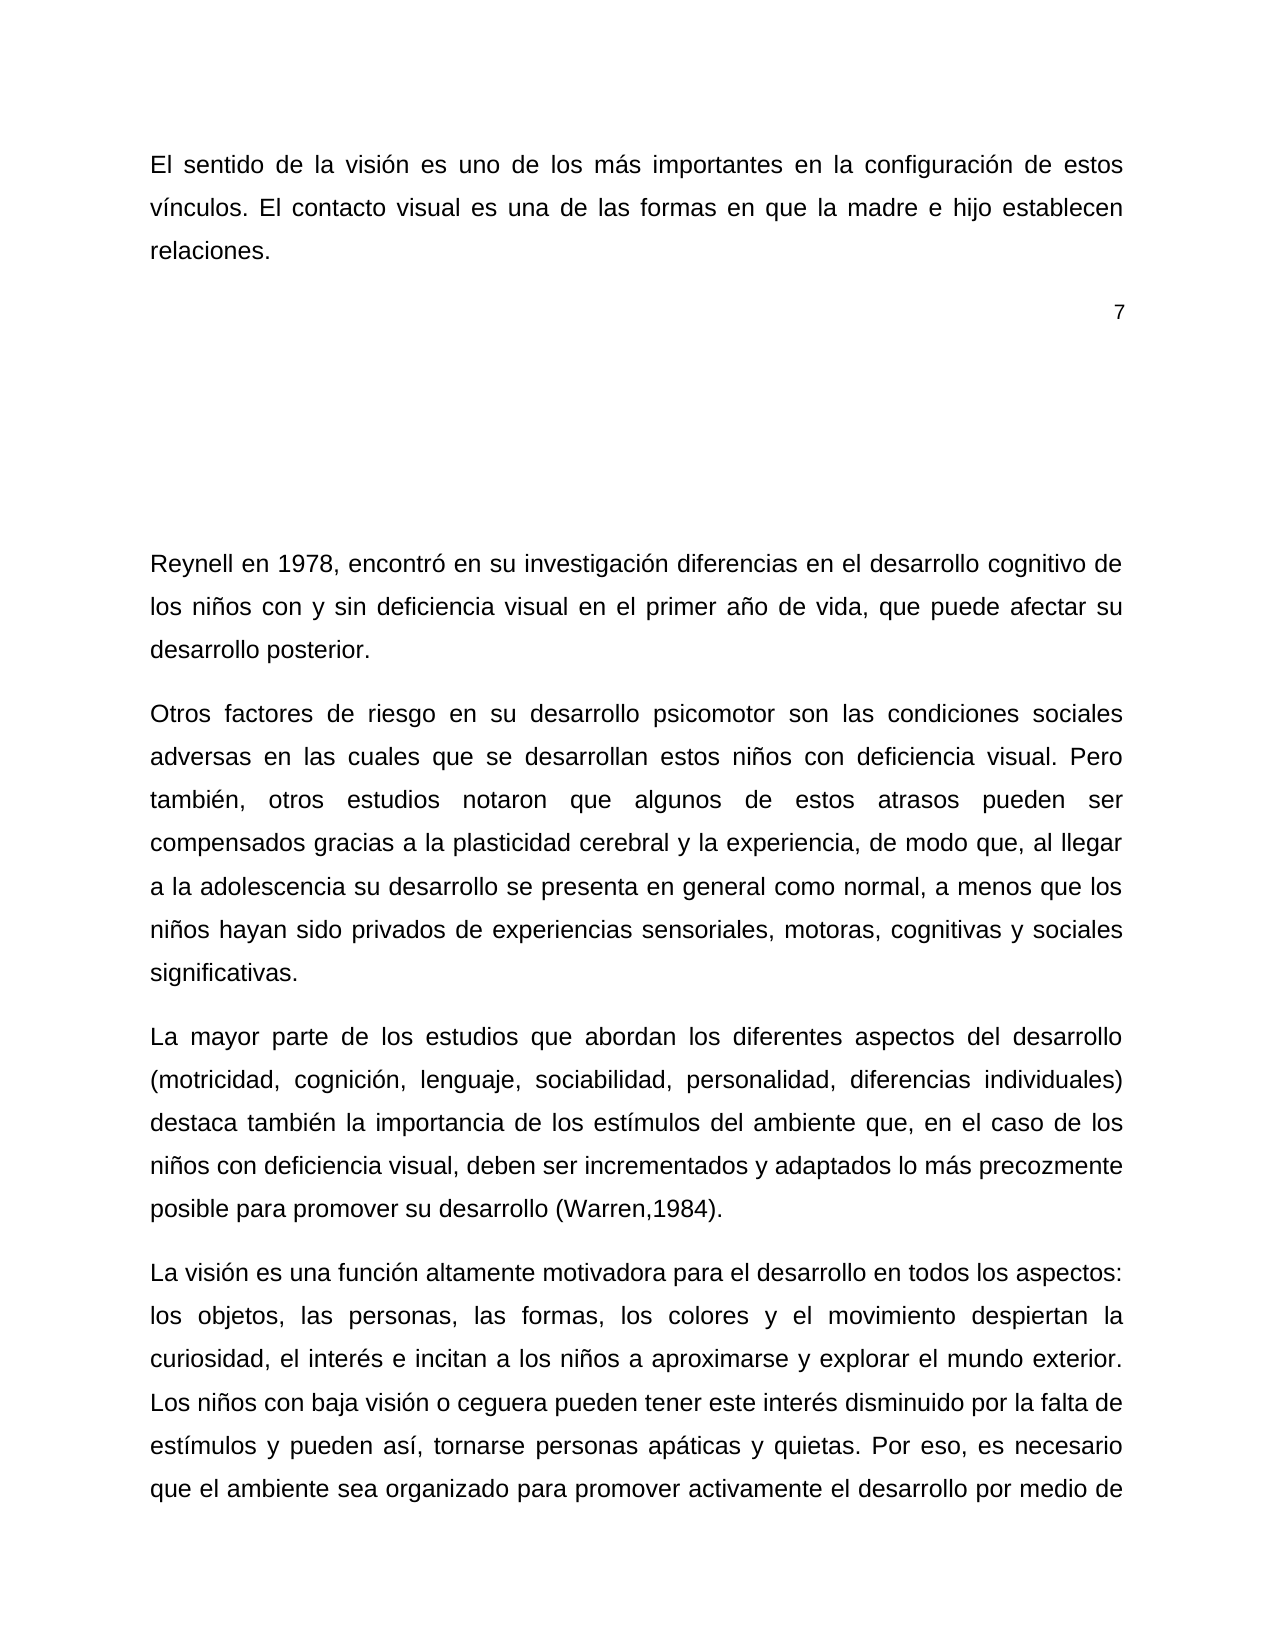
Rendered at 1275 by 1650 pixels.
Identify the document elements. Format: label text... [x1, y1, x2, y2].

text El sentido de la visión es uno de los más importantes en la configuración de estos vínculos. El contacto visual es una de las formas en que la madre e hijo establecen relaciones. [150, 150, 1125, 265]
text La mayor parte de los estudios que abordan los diferentes aspectos del desarrollo (motricidad, cognición, lenguaje, sociabilidad, personalidad, diferencias individuales) destaca también la importancia de los estímulos del ambiente que, en el caso de los niños con deficiencia visual, deben ser incrementados y adaptados lo más precozmente posible para promover su desarrollo (Warren,1984). [150, 1022, 1125, 1223]
text Reynell en 1978, encontró en su investigación diferencias en el desarrollo cognitivo de los niños con y sin deficiencia visual en el primer año de vida, que puede afectar su desarrollo posterior. [150, 549, 1125, 664]
text 7 [150, 300, 1125, 324]
text Otros factores de riesgo en su desarrollo psicomotor son las condiciones sociales adversas en las cuales que se desarrollan estos niños con deficiencia visual. Pero también, otros estudios notaron que algunos de estos atrasos pueden ser compensados gracias a la plasticidad cerebral y la experiencia, de modo que, al llegar a la adolescencia su desarrollo se presenta en general como normal, a menos que los niños hayan sido privados de experiencias sensoriales, motoras, cognitivas y sociales significativas. [150, 699, 1125, 987]
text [150, 1258, 1125, 1503]
